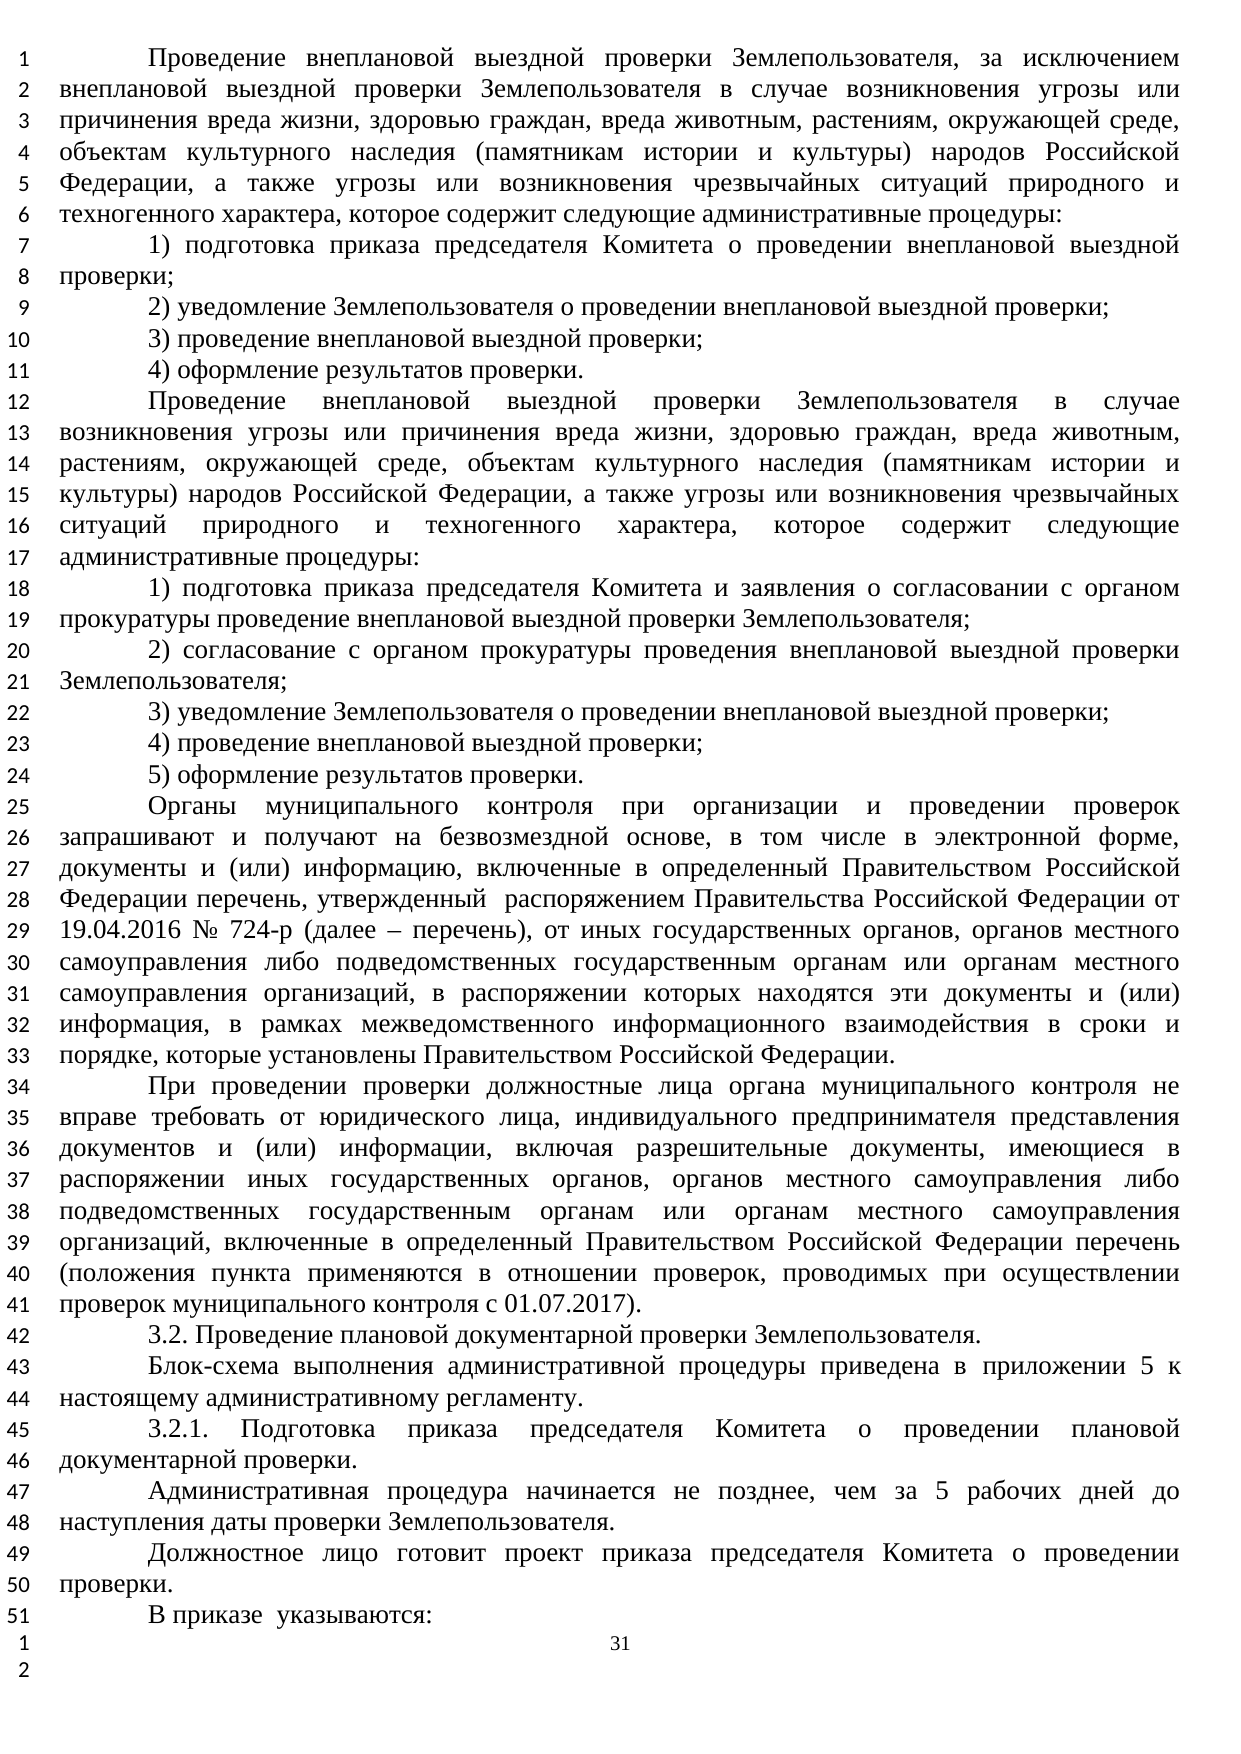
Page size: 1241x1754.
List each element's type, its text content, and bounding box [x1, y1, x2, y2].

text Должностное лицо готовит проект приказа председателя Комитета о проведении проверки. [59, 1536, 1181, 1599]
text 3) проведение внеплановой выездной проверки; [59, 322, 1181, 353]
text Административная процедура начинается не позднее, чем за 5 рабочих дней до наступления даты проверки Землепользователя. [59, 1474, 1181, 1536]
text 4) проведение внеплановой выездной проверки; [59, 727, 1181, 758]
text 5) оформление результатов проверки. [59, 758, 1181, 789]
text 3) уведомление Землепользователя о проведении внеплановой выездной проверки; [59, 695, 1181, 727]
text 2) согласование с органом прокуратуры проведения внеплановой выездной проверки Землепользователя; [59, 633, 1181, 695]
text 1) подготовка приказа председателя Комитета и заявления о согласовании с органом прокуратуры проведение внеплановой выездной проверки Землепользователя; [59, 571, 1181, 633]
text Проведение внеплановой выездной проверки Землепользователя в случае возникновения угрозы или причинения вреда жизни, здоровью граждан, вреда животным, растениям, окружающей среде, объектам культурного наследия (памятникам истории и культуры) народов Российской Федерации, а также угрозы или возникновения чрезвычайных ситуаций природного и техногенного характера, которое содержит следующие административные процедуры: [59, 384, 1181, 571]
text 4) оформление результатов проверки. [59, 353, 1181, 384]
text Органы муниципального контроля при организации и проведении проверок запрашивают и получают на безвозмездной основе, в том числе в электронной форме, документы и (или) информацию, включенные в определенный Правительством Российской Федерации перечень, утвержденный распоряжением Правительства Российской Федерации от 19.04.2016 № 724-р (далее – перечень), от иных государственных органов, органов местного самоуправления либо подведомственных государственным органам или органам местного самоуправления организаций, в распоряжении которых находятся эти документы и (или) информация, в рамках межведомственного информационного взаимодействия в сроки и порядке, которые установлены Правительством Российской Федерации. [59, 789, 1181, 1069]
text 2) уведомление Землепользователя о проведении внеплановой выездной проверки; [59, 291, 1181, 322]
text 3.2.1. Подготовка приказа председателя Комитета о проведении плановой документарной проверки. [59, 1412, 1181, 1474]
text Проведение внеплановой выездной проверки Землепользователя, за исключением внеплановой выездной проверки Землепользователя в случае возникновения угрозы или причинения вреда жизни, здоровью граждан, вреда животным, растениям, окружающей среде, объектам культурного наследия (памятникам истории и культуры) народов Российской Федерации, а также угрозы или возникновения чрезвычайных ситуаций природного и техногенного характера, которое содержит следующие административные процедуры: [59, 41, 1181, 228]
text 3.2. Проведение плановой документарной проверки Землепользователя. [59, 1318, 1181, 1349]
text В приказе указываются: [59, 1599, 1181, 1630]
text При проведении проверки должностные лица органа муниципального контроля не вправе требовать от юридического лица, индивидуального предпринимателя представления документов и (или) информации, включая разрешительные документы, имеющиеся в распоряжении иных государственных органов, органов местного самоуправления либо подведомственных государственным органам или органам местного самоуправления организаций, включенные в определенный Правительством Российской Федерации перечень (положения пункта применяются в отношении проверок, проводимых при осуществлении проверок муниципального контроля с 01.07.2017). [59, 1069, 1181, 1318]
text 1) подготовка приказа председателя Комитета о проведении внеплановой выездной проверки; [59, 228, 1181, 291]
text Блок-схема выполнения административной процедуры приведена в приложении 5 к настоящему административному регламенту. [59, 1349, 1181, 1412]
